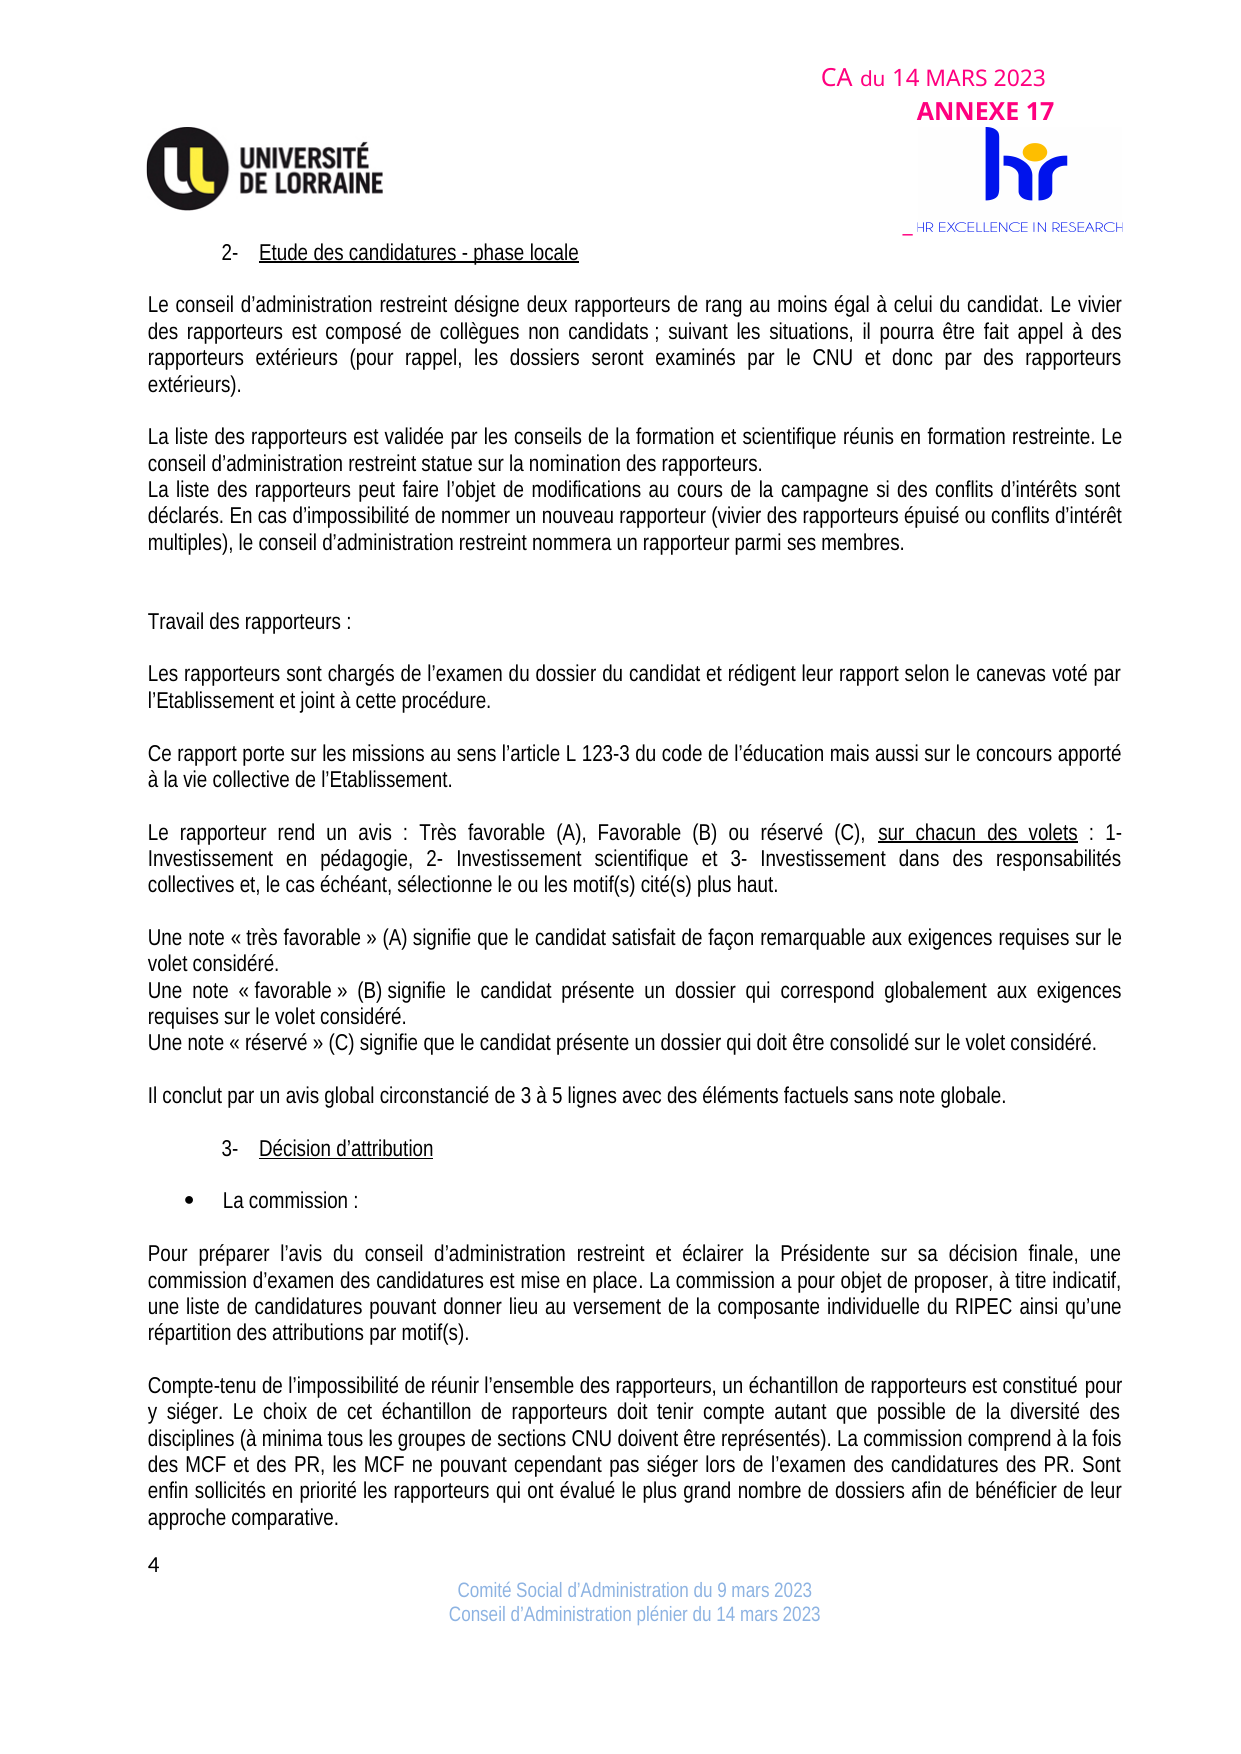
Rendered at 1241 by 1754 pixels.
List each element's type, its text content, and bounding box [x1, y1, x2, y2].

text Une note « très favorable » (A) signifie que le candidat satisfait de façon remarquable aux exigences requises sur le volet considéré. [148, 924, 1122, 977]
text Compte-tenu de l’impossibilité de réunir l’ensemble des rapporteurs, un échantillon de rapporteurs est constitué pour y siéger. Le choix de cet échantillon de rapporteurs doit tenir compte autant que possible de la diversité des disciplines (à minima tous les groupes de sections CNU doivent être représentés). La commission comprend à la fois des MCF et des PR, les MCF ne pouvant cependant pas siéger lors de l’examen des candidatures des PR. Sont enfin sollicités en priorité les rapporteurs qui ont évalué le plus grand nombre de dossiers afin de bénéficier de leur approche comparative. [148, 1372, 1122, 1530]
picture [146, 127, 383, 211]
text Une note « réservé » (C) signifie que le candidat présente un dossier qui doit être consolidé sur le volet considéré. [148, 1029, 1122, 1056]
text La liste des rapporteurs peut faire l’objet de modifications au cours de la campagne si des conflits d’intérêts sont déclarés. En cas d’impossibilité de nommer un nouveau rapporteur (vivier des rapporteurs épuisé ou conflits d’intérêt multiples), le conseil d’administration restreint nommera un rapporteur parmi ses membres. [148, 476, 1122, 555]
picture [917, 127, 1123, 232]
text Ce rapport porte sur les missions au sens l’article L 123-3 du code de l’éducation mais aussi sur le concours apporté à la vie collective de l’Etablissement. [148, 739, 1122, 792]
list La commission : [185, 1187, 1122, 1214]
text Une note « favorable » (B) signifie le candidat présente un dossier qui correspond globalement aux exigences requises sur le volet considéré. [148, 977, 1122, 1029]
text Le conseil d’administration restreint désigne deux rapporteurs de rang au moins égal à celui du candidat. Le vivier des rapporteurs est composé de collègues non candidats ; suivant les situations, il pourra être fait appel à des rapporteurs extérieurs (pour rappel, les dossiers seront examinés par le CNU et donc par des rapporteurs extérieurs). [148, 291, 1122, 397]
list Décision d’attribution [221, 1135, 1122, 1161]
text Il conclut par un avis global circonstancié de 3 à 5 lignes avec des éléments factuels sans note globale. [148, 1082, 1122, 1108]
list Etude des candidatures - phase locale [221, 239, 1122, 265]
text La liste des rapporteurs est validée par les conseils de la formation et scientifique réunis en formation restreinte. Le conseil d’administration restreint statue sur la nomination des rapporteurs. [148, 423, 1122, 476]
text Le rapporteur rend un avis : Très favorable (A), Favorable (B) ou réservé (C), sur chacun des volets : 1- Investissement en pédagogie, 2- Investissement scientifique et 3- Investissement dans des responsabilités collectives et, le cas échéant, sélectionne le ou les motif(s) cité(s) plus haut. [148, 818, 1122, 898]
text Pour préparer l’avis du conseil d’administration restreint et éclairer la Présidente sur sa décision finale, une commission d’examen des candidatures est mise en place. La commission a pour objet de proposer, à titre indicatif, une liste de candidatures pouvant donner lieu au versement de la composante individuelle du RIPEC ainsi qu’une répartition des attributions par motif(s). [148, 1240, 1122, 1346]
text Travail des rapporteurs : [148, 608, 1122, 634]
text Les rapporteurs sont chargés de l’examen du dossier du candidat et rédigent leur rapport selon le canevas voté par l’Etablissement et joint à cette procédure. [148, 660, 1122, 713]
